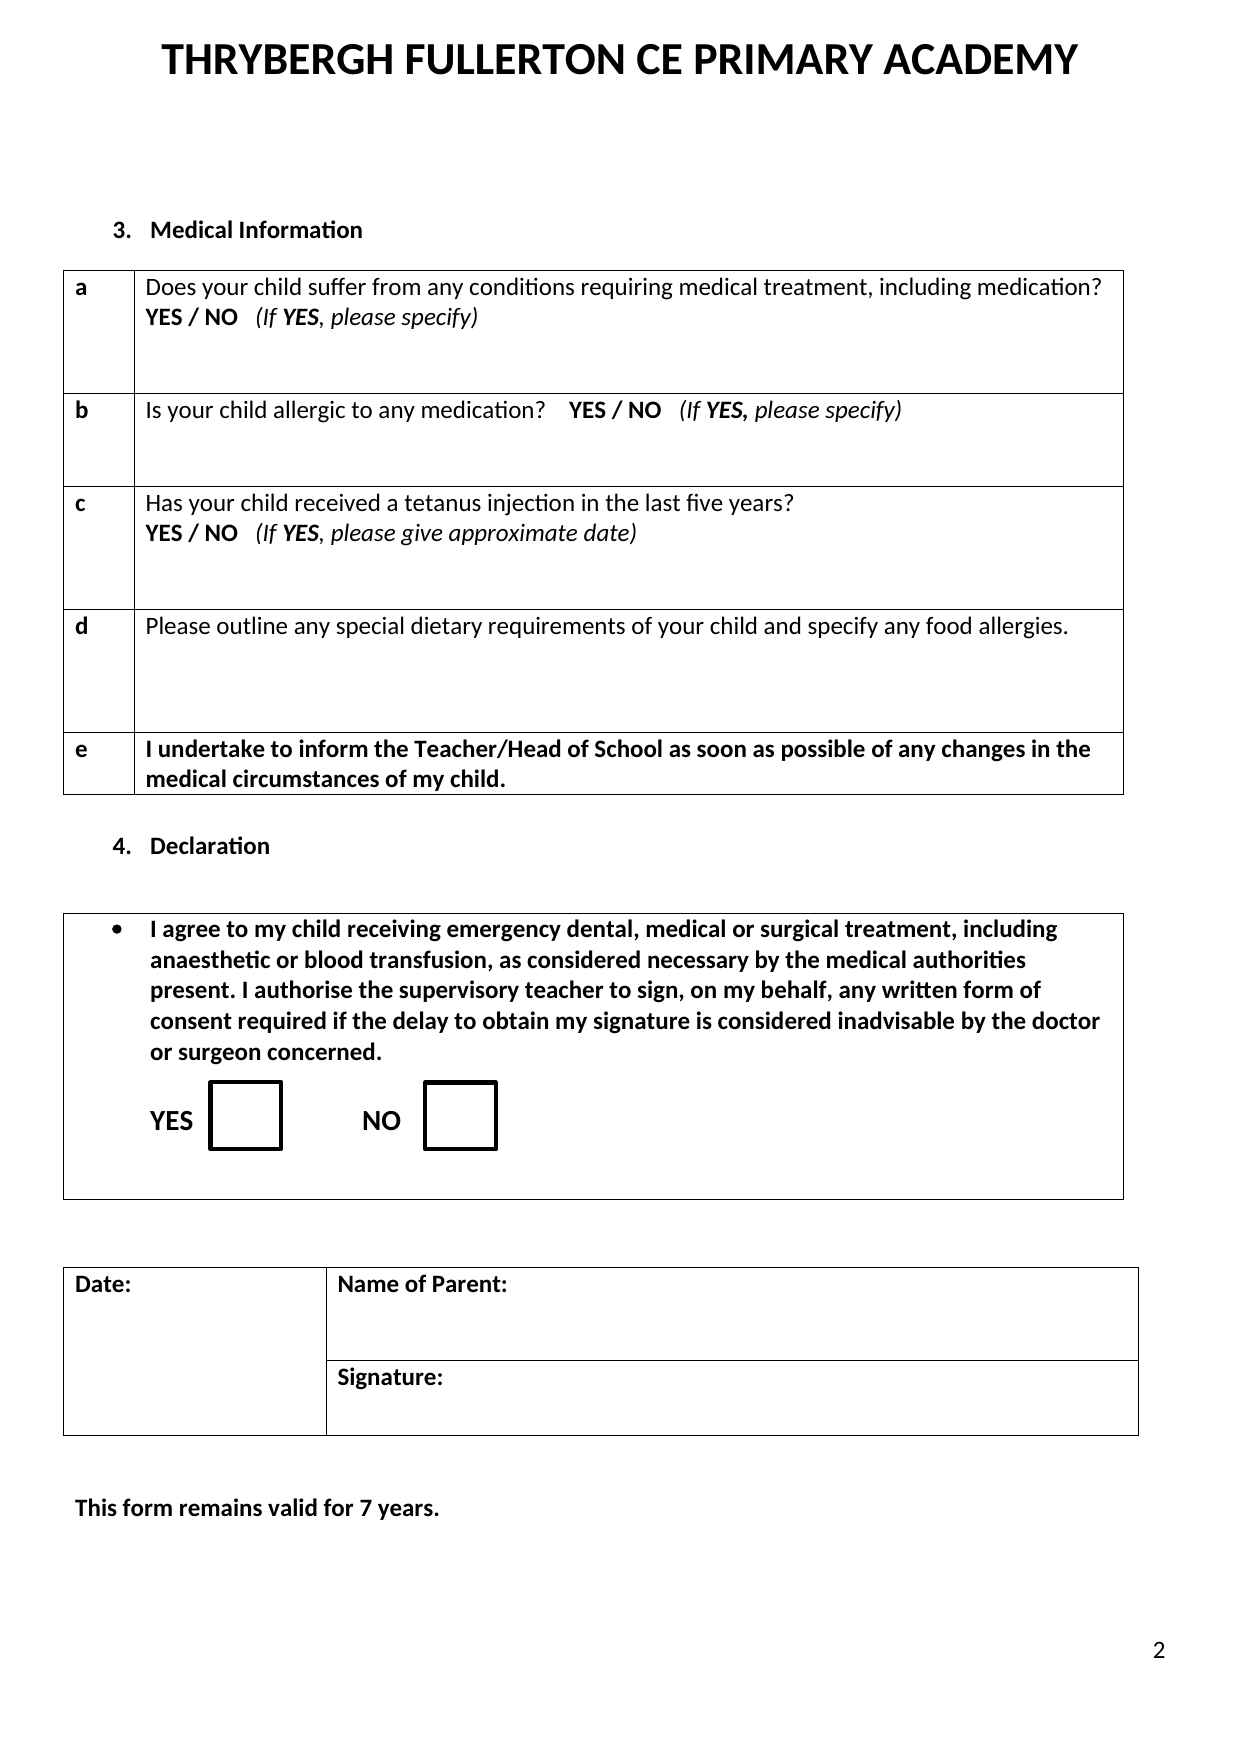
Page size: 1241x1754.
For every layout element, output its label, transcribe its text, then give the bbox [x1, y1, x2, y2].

table_header a [64, 271, 134, 393]
table_cell Has your child received a tetanus injection in the last five years? YES / NO (If YES, please give approximate date) [135, 487, 1123, 609]
table_cell I undertake to inform the Teacher/Head of School as soon as possible of any changes in the medical circumstances of my child. [135, 733, 1123, 794]
table_cell Is your child allergic to any medication? YES / NO (If YES, please specify) [135, 394, 1123, 486]
table_header Date: [64, 1268, 326, 1435]
table_header I agree to my child receiving emergency dental, medical or surgical treatment, including anaesthetic or blood transfusion, as considered necessary by the medical authorities present. I authorise the supervisory teacher to sign, on my behalf, any written form of consent required if the delay to obtain my signature is considered inadvisable by the doctor or surgeon concerned. YES NO [64, 914, 1123, 1198]
text This form remains valid for 7 years. [75, 1492, 1165, 1522]
list Medical Information [112, 214, 1165, 245]
table_header Does your child suffer from any conditions requiring medical treatment, including medication? YES / NO (If YES, please specify) [135, 271, 1123, 393]
table_cell c [64, 487, 134, 609]
table_cell Please outline any special dietary requirements of your child and specify any food allergies. [135, 610, 1123, 732]
table_cell b [64, 394, 134, 486]
table_cell e [64, 733, 134, 794]
table_cell Signature: [327, 1361, 1138, 1435]
table_cell d [64, 610, 134, 732]
table_header Name of Parent: [327, 1268, 1138, 1360]
list Declaration [112, 830, 1165, 888]
